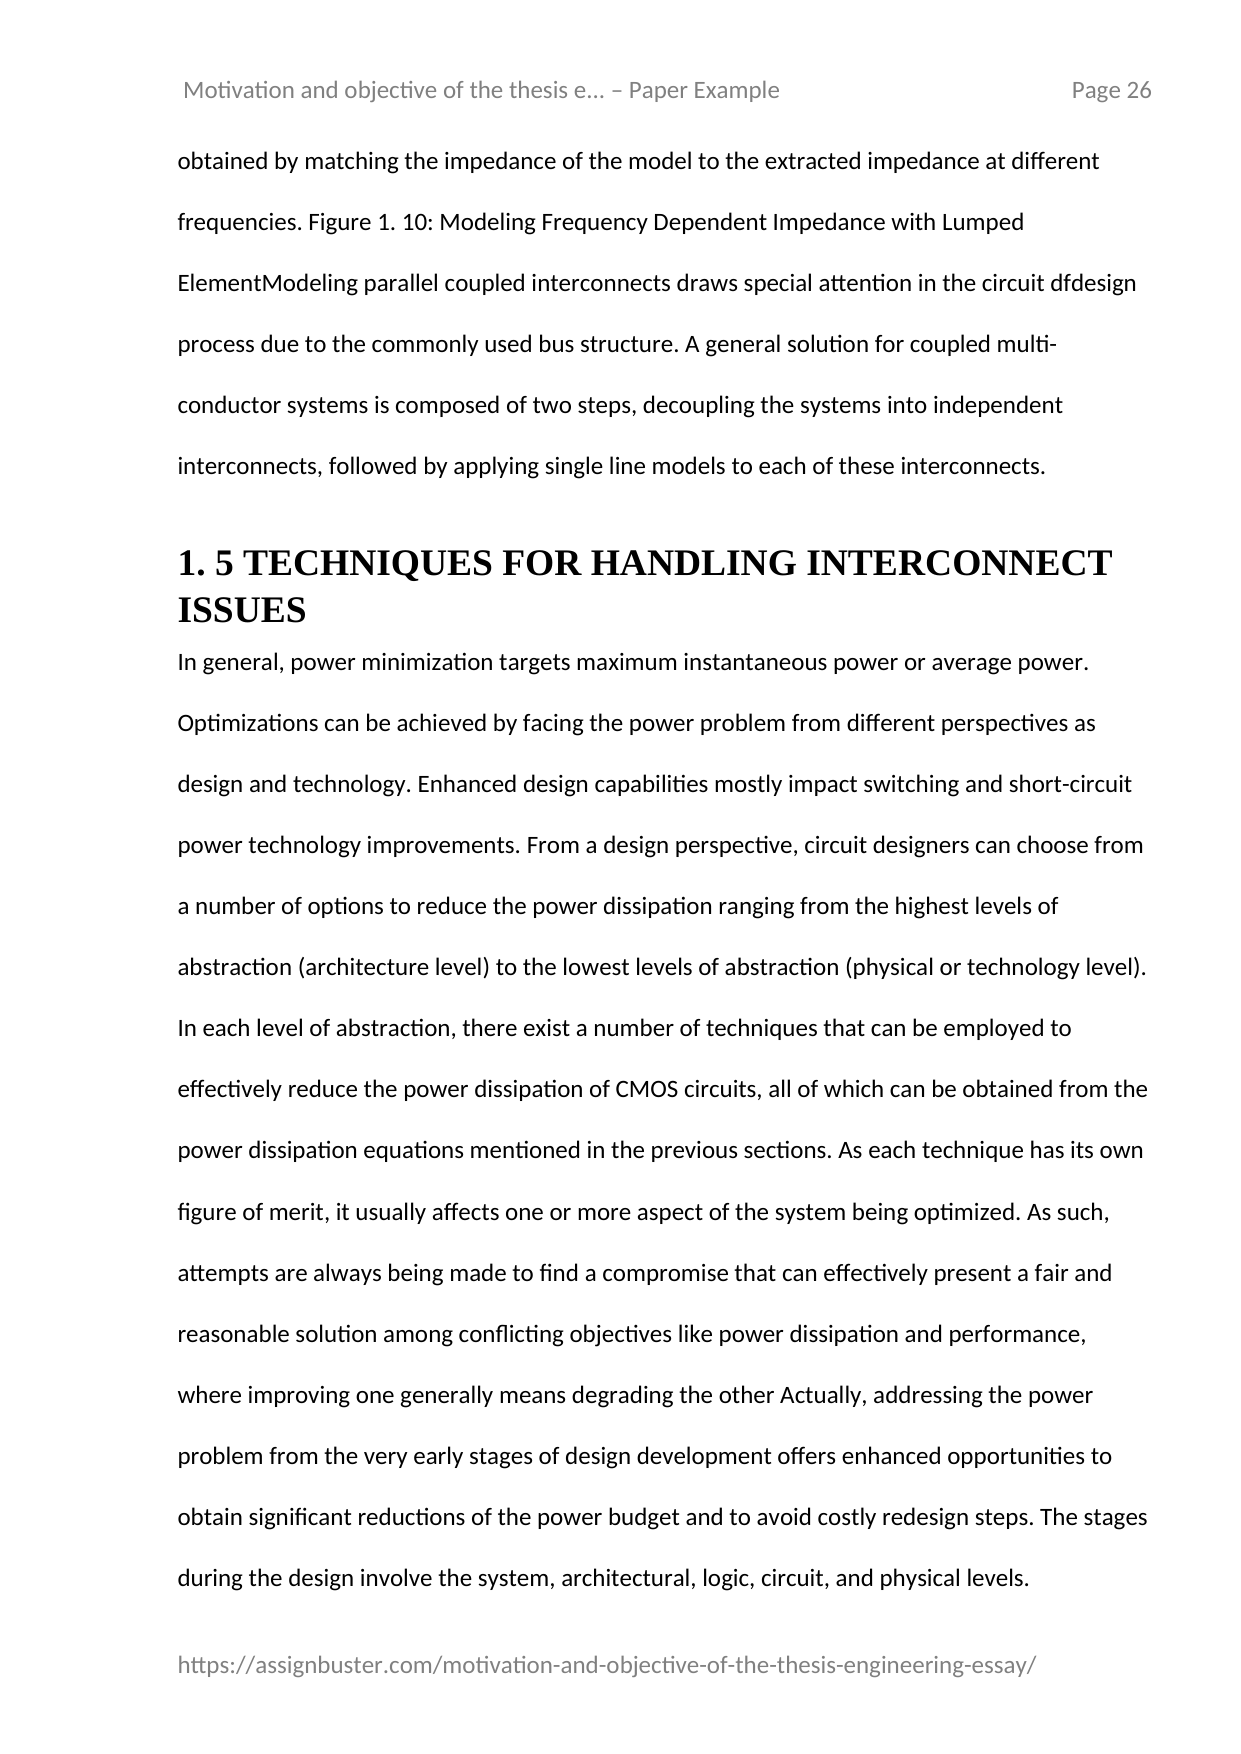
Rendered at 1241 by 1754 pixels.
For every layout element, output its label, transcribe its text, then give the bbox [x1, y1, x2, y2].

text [177, 145, 1152, 481]
text In general, power minimization targets maximum instantaneous power or average power. Optimizations can be achieved by facing the power problem from different perspectives as design and technology. Enhanced design capabilities mostly impact switching and short-circuit power technology improvements. From a design perspective, circuit designers can choose from a number of options to reduce the power dissipation ranging from the highest levels of abstraction (architecture level) to the lowest levels of abstraction (physical or technology level). In each level of abstraction, there exist a number of techniques that can be employed to effectively reduce the power dissipation of CMOS circuits, all of which can be obtained from the power dissipation equations mentioned in the previous sections. As each technique has its own figure of merit, it usually affects one or more aspect of the system being optimized. As such, attempts are always being made to find a compromise that can effectively present a fair and reasonable solution among conflicting objectives like power dissipation and performance, where improving one generally means degrading the other Actually, addressing the power problem from the very early stages of design development offers enhanced opportunities to obtain significant reductions of the power budget and to avoid costly redesign steps. The stages during the design involve the system, architectural, logic, circuit, and physical levels. [177, 646, 1152, 1592]
subtitle 1. 5 TECHNIQUES FOR HANDLING INTERCONNECT ISSUES [177, 541, 1152, 630]
